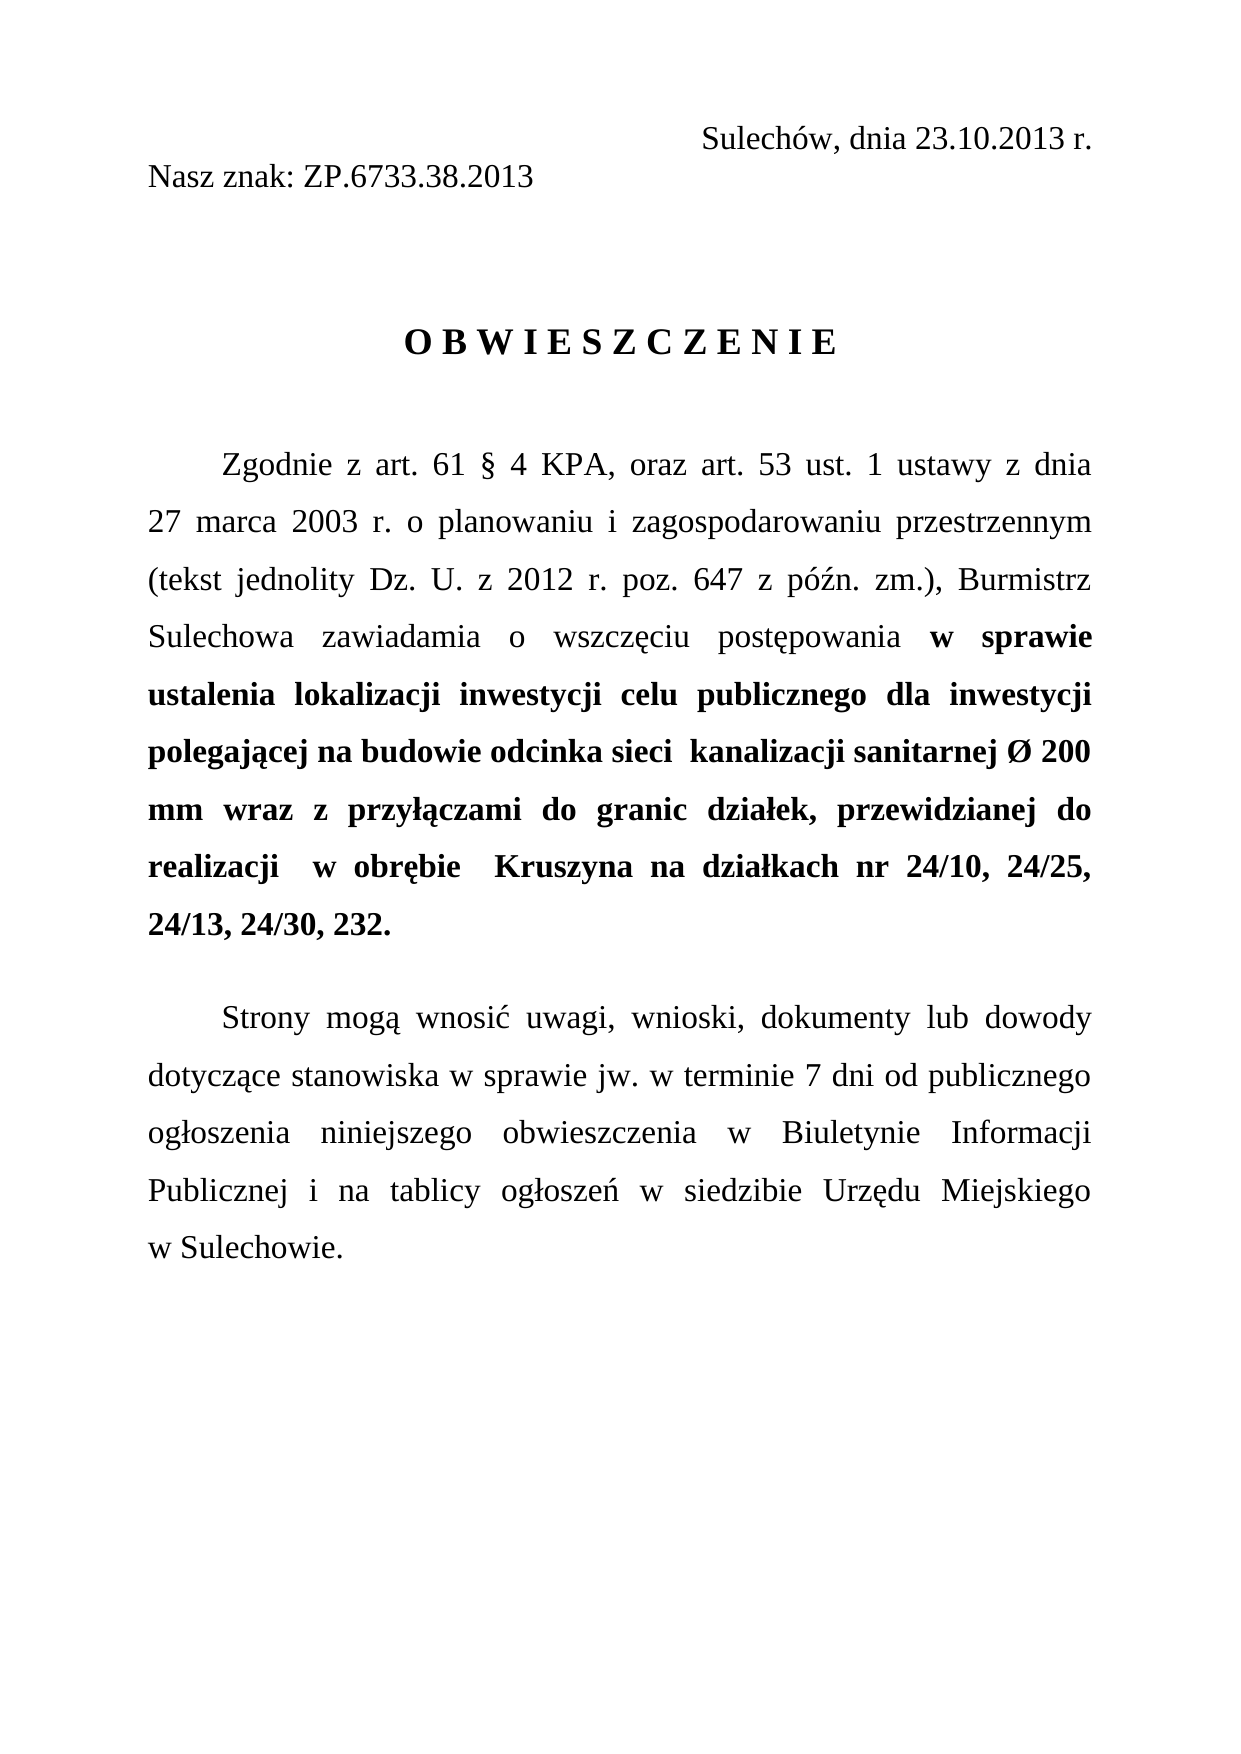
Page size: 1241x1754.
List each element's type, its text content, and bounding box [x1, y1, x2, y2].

text O B W I E S Z C Z E N I E [148, 319, 1093, 363]
text Nasz znak: ZP.6733.38.2013 [148, 157, 1093, 195]
text Sulechów, dnia 23.10.2013 r. [148, 118, 1093, 157]
text Zgodnie z art. 61 § 4 KPA, oraz art. 53 ust. 1 ustawy z dnia 27 marca 2003 r. o planowaniu i zagospodarowaniu przestrzennym (tekst jednolity Dz. U. z 2012 r. poz. 647 z późn. zm.), Burmistrz Sulechowa zawiadamia o wszczęciu postępowania w sprawie ustalenia lokalizacji inwestycji celu publicznego dla inwestycji polegającej na budowie odcinka sieci kanalizacji sanitarnej Ø 200 mm wraz z przyłączami do granic działek, przewidzianej do realizacji w obrębie Kruszyna na działkach nr 24/10, 24/25, 24/13, 24/30, 232. [148, 444, 1093, 942]
text Strony mogą wnosić uwagi, wnioski, dokumenty lub dowody dotyczące stanowiska w sprawie jw. w terminie 7 dni od publicznego ogłoszenia niniejszego obwieszczenia w Biuletynie Informacji Publicznej i na tablicy ogłoszeń w siedzibie Urzędu Miejskiego w Sulechowie. [148, 998, 1093, 1266]
